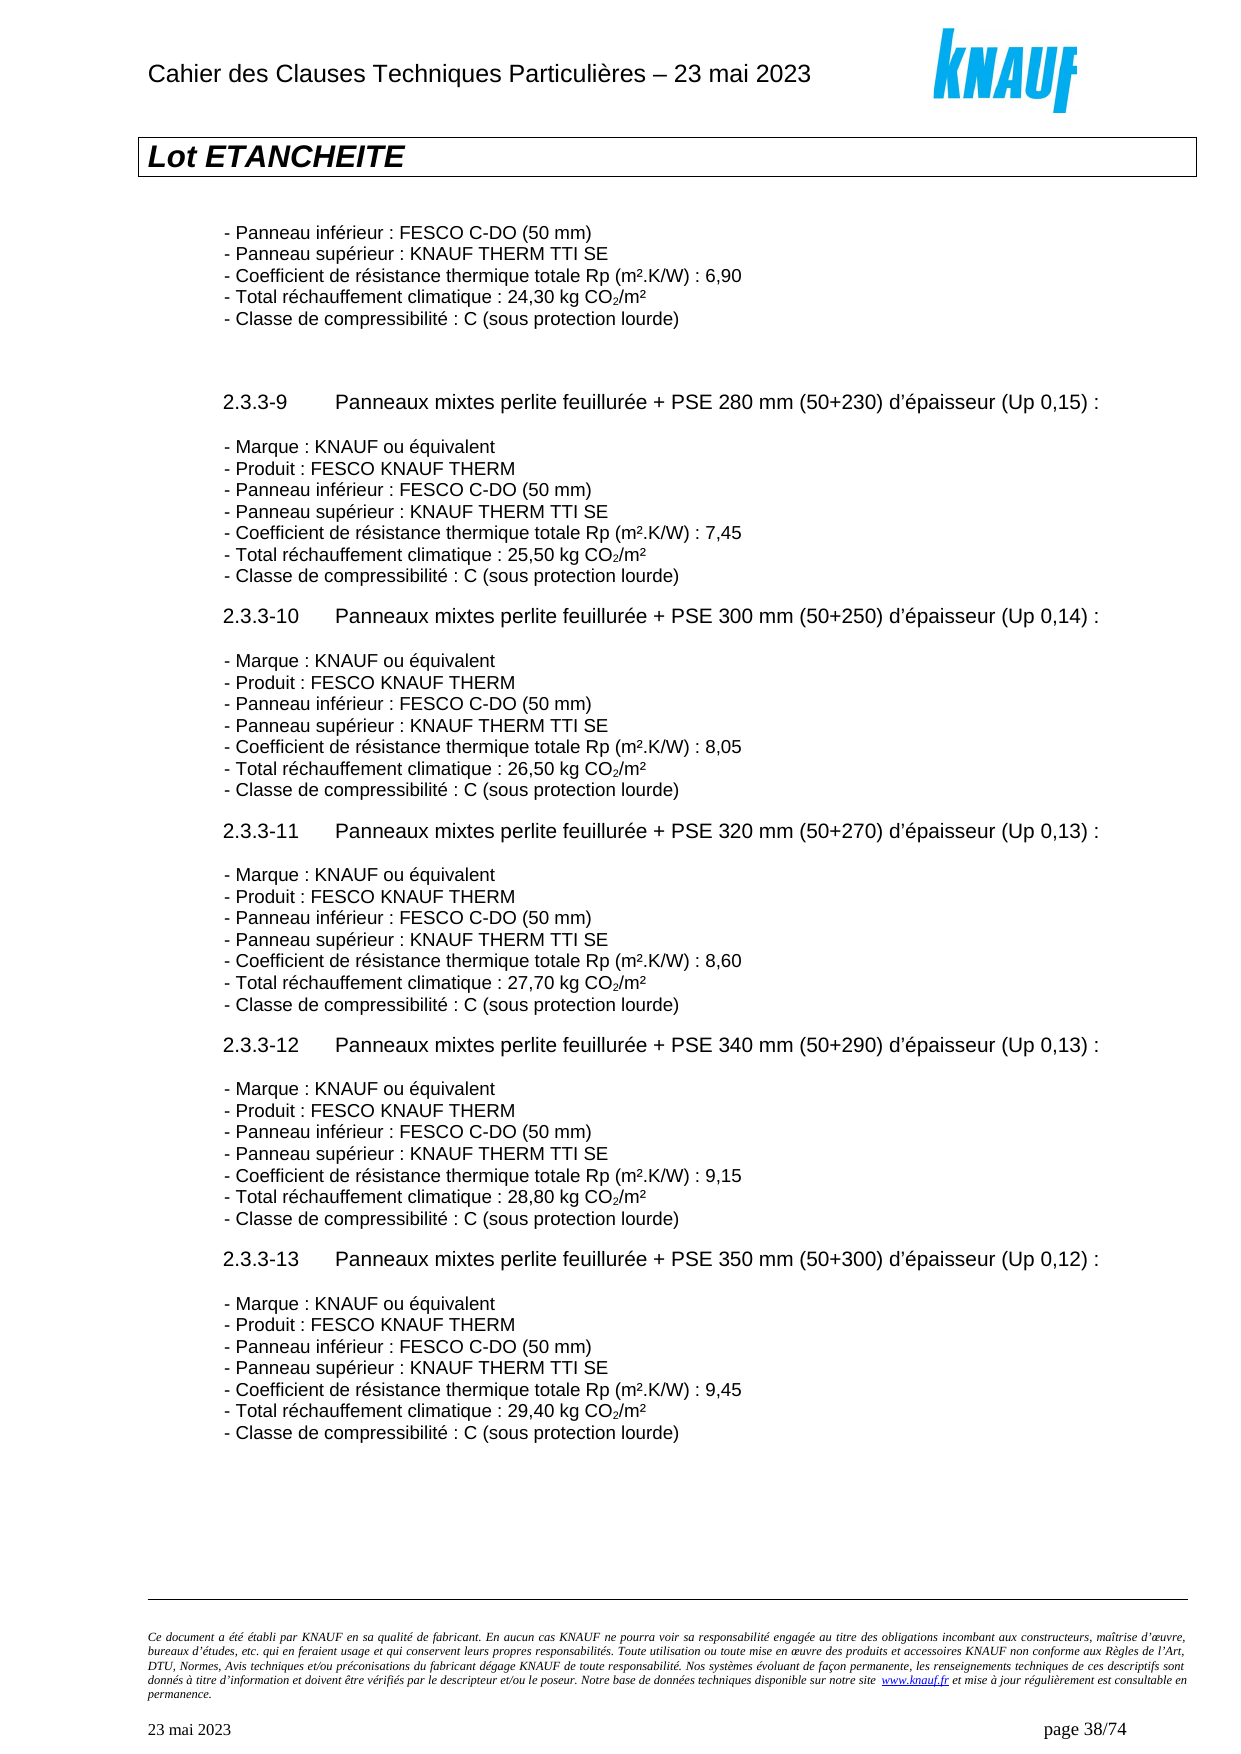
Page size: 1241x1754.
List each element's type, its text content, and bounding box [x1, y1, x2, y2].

text - Total réchauffement climatique : 27,70 kg CO2/m² [224, 972, 1188, 993]
text - Coefficient de résistance thermique totale Rp (m².K/W) : 8,05 [224, 736, 1188, 758]
text - Panneau inférieur : FESCO C-DO (50 mm) [224, 222, 1188, 243]
text - Produit : FESCO KNAUF THERM [224, 1314, 1188, 1336]
text - Marque : KNAUF ou équivalent [224, 650, 1188, 671]
text - Panneau supérieur : KNAUF THERM TTI SE [224, 500, 1188, 522]
text 2.3.3-9 Panneaux mixtes perlite feuillurée + PSE 280 mm (50+230) d’épaisseur (Up 0,15) : [223, 390, 1188, 414]
text - Coefficient de résistance thermique totale Rp (m².K/W) : 9,15 [224, 1164, 1188, 1186]
text - Panneau inférieur : FESCO C-DO (50 mm) [224, 1121, 1188, 1143]
text - Classe de compressibilité : C (sous protection lourde) [224, 993, 1188, 1015]
text - Marque : KNAUF ou équivalent [224, 1292, 1188, 1314]
text 2.3.3-12 Panneaux mixtes perlite feuillurée + PSE 340 mm (50+290) d’épaisseur (Up 0,13) : [223, 1033, 1188, 1057]
picture [932, 28, 1077, 113]
text - Panneau supérieur : KNAUF THERM TTI SE [224, 243, 1188, 265]
text - Total réchauffement climatique : 25,50 kg CO2/m² [224, 543, 1188, 565]
text - Panneau supérieur : KNAUF THERM TTI SE [224, 714, 1188, 736]
text - Total réchauffement climatique : 26,50 kg CO2/m² [224, 758, 1188, 779]
text - Panneau supérieur : KNAUF THERM TTI SE [224, 1357, 1188, 1379]
text - Marque : KNAUF ou équivalent [224, 864, 1188, 886]
text 2.3.3-10 Panneaux mixtes perlite feuillurée + PSE 300 mm (50+250) d’épaisseur (Up 0,14) : [223, 604, 1188, 628]
text - Marque : KNAUF ou équivalent [224, 436, 1188, 457]
picture [1066, 75, 1077, 113]
text - Coefficient de résistance thermique totale Rp (m².K/W) : 7,45 [224, 522, 1188, 543]
text - Coefficient de résistance thermique totale Rp (m².K/W) : 6,90 [224, 265, 1188, 286]
text - Total réchauffement climatique : 29,40 kg CO2/m² [224, 1400, 1188, 1422]
text - Panneau inférieur : FESCO C-DO (50 mm) [224, 1336, 1188, 1357]
text - Classe de compressibilité : C (sous protection lourde) [224, 308, 1188, 329]
text - Classe de compressibilité : C (sous protection lourde) [224, 1422, 1188, 1443]
picture [1073, 55, 1077, 65]
text - Classe de compressibilité : C (sous protection lourde) [224, 565, 1188, 587]
text - Panneau inférieur : FESCO C-DO (50 mm) [224, 907, 1188, 929]
text 2.3.3-13 Panneaux mixtes perlite feuillurée + PSE 350 mm (50+300) d’épaisseur (Up 0,12) : [223, 1247, 1188, 1271]
text - Coefficient de résistance thermique totale Rp (m².K/W) : 8,60 [224, 950, 1188, 972]
text - Classe de compressibilité : C (sous protection lourde) [224, 1208, 1188, 1229]
text - Produit : FESCO KNAUF THERM [224, 1100, 1188, 1121]
text - Classe de compressibilité : C (sous protection lourde) [224, 779, 1188, 801]
text - Produit : FESCO KNAUF THERM [224, 457, 1188, 479]
text - Produit : FESCO KNAUF THERM [224, 671, 1188, 693]
text - Total réchauffement climatique : 28,80 kg CO2/m² [224, 1186, 1188, 1208]
text - Coefficient de résistance thermique totale Rp (m².K/W) : 9,45 [224, 1379, 1188, 1400]
text 2.3.3-11 Panneaux mixtes perlite feuillurée + PSE 320 mm (50+270) d’épaisseur (Up 0,13) : [223, 818, 1188, 842]
text - Panneau supérieur : KNAUF THERM TTI SE [224, 929, 1188, 950]
text - Panneau supérieur : KNAUF THERM TTI SE [224, 1143, 1188, 1164]
text - Produit : FESCO KNAUF THERM [224, 886, 1188, 907]
text - Marque : KNAUF ou équivalent [224, 1078, 1188, 1100]
text - Total réchauffement climatique : 24,30 kg CO2/m² [224, 286, 1188, 308]
text - Panneau inférieur : FESCO C-DO (50 mm) [224, 479, 1188, 500]
text - Panneau inférieur : FESCO C-DO (50 mm) [224, 693, 1188, 714]
